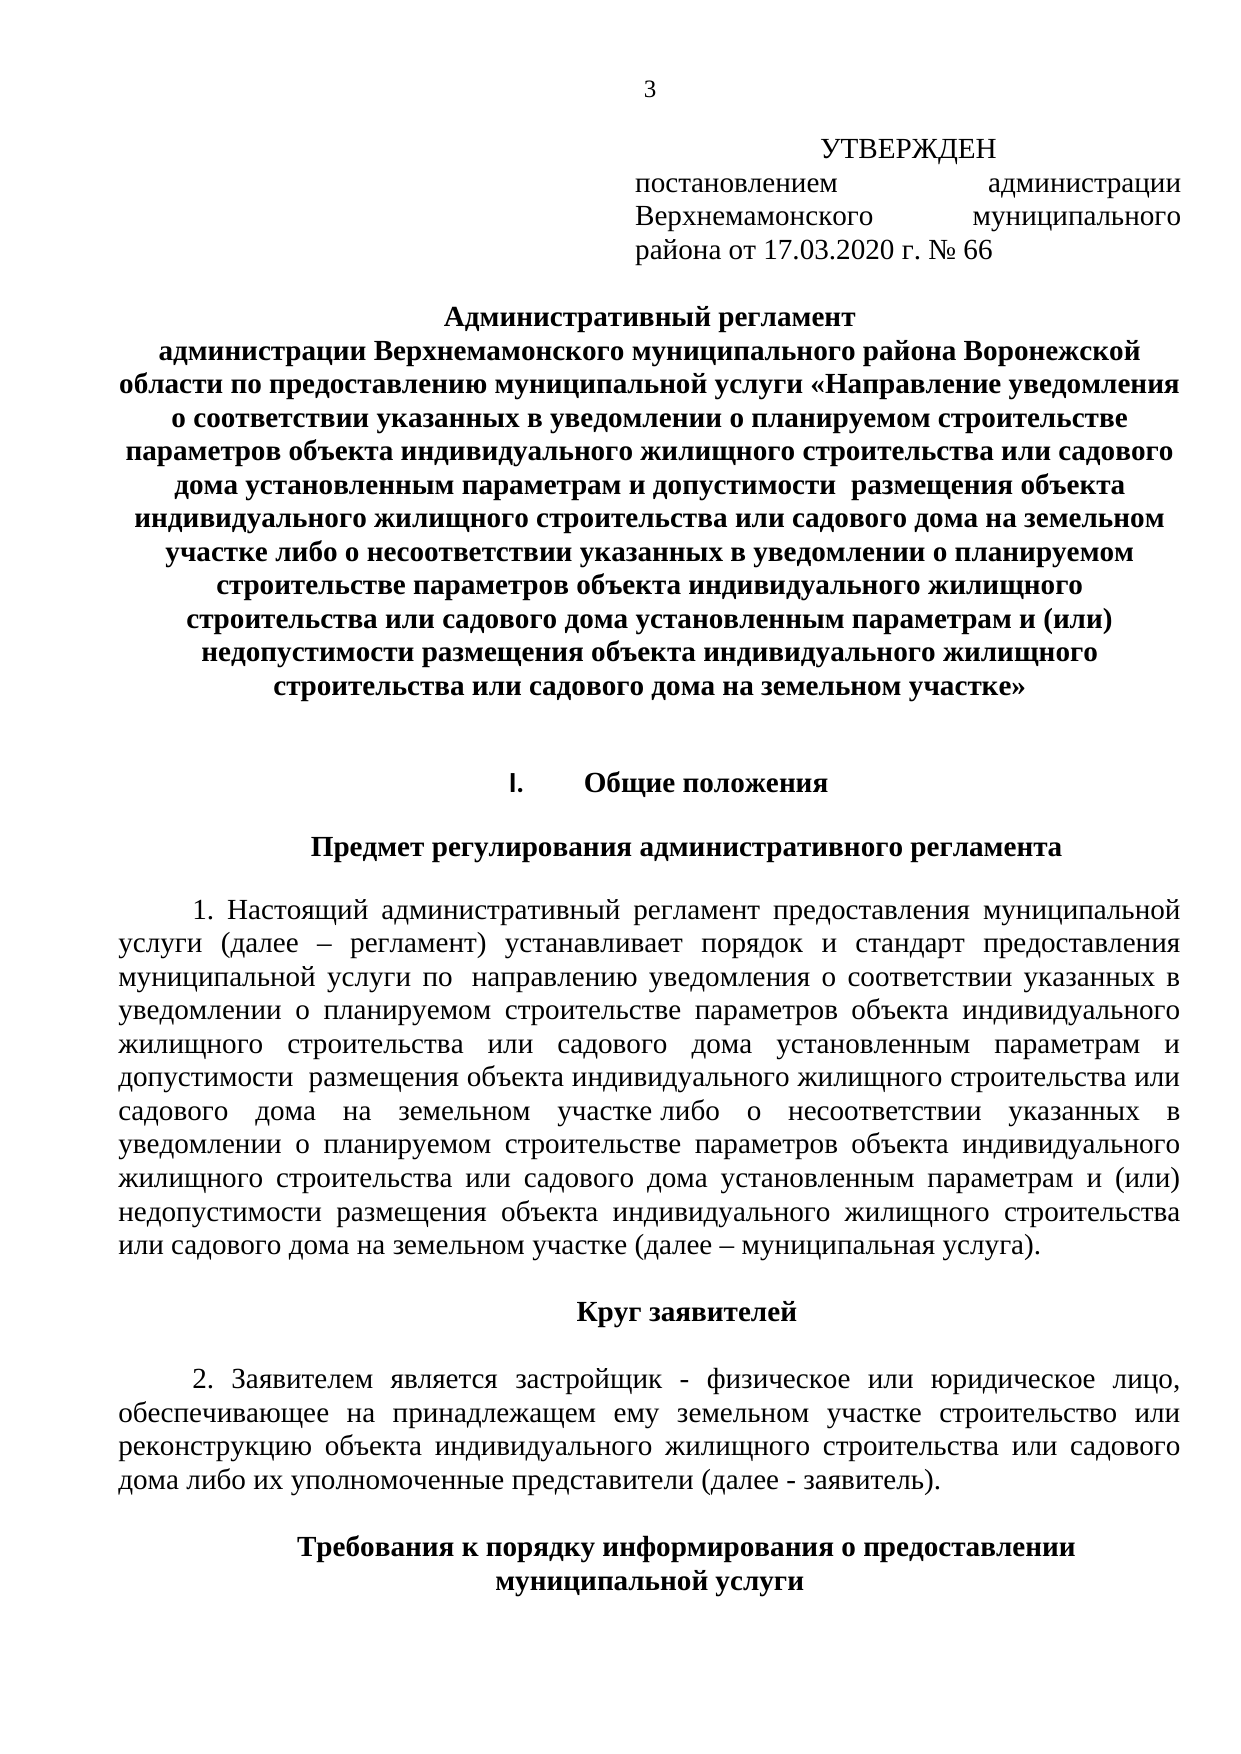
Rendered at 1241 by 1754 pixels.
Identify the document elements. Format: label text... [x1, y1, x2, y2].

text Требования к порядку информирования о предоставлении муниципальной услуги [118, 1529, 1181, 1596]
text 2. Заявителем является застройщик - физическое или юридическое лицо, обеспечивающее на принадлежащем ему земельном участке строительство или реконструкцию объекта индивидуального жилищного строительства или садового дома либо их уполномоченные представители (далее - заявитель). [118, 1361, 1181, 1496]
text Предмет регулирования административного регламента [192, 829, 1181, 863]
text постановлением администрации Верхнемамонского муниципального района от 17.03.2020 г. № 66 [635, 165, 1181, 266]
text 1. Настоящий административный регламент предоставления муниципальной услуги (далее – регламент) устанавливает порядок и стандарт предоставления муниципальной услуги по направлению уведомления о соответствии указанных в уведомлении о планируемом строительстве параметров объекта индивидуального жилищного строительства или садового дома установленным параметрам и допустимости размещения объекта индивидуального жилищного строительства или садового дома на земельном участке либо о несоответствии указанных в уведомлении о планируемом строительстве параметров объекта индивидуального жилищного строительства или садового дома установленным параметрам и (или) недопустимости размещения объекта индивидуального жилищного строительства или садового дома на земельном участке (далее – муниципальная услуга). [118, 892, 1181, 1261]
text Круг заявителей [118, 1294, 1181, 1328]
text УТВЕРЖДЕН [635, 131, 1181, 165]
text администрации Верхнемамонского муниципального района Воронежской области по предоставлению муниципальной услуги «Направление уведомления о соответствии указанных в уведомлении о планируемом строительстве параметров объекта индивидуального жилищного строительства или садового дома установленным параметрам и допустимости размещения объекта индивидуального жилищного строительства или садового дома на земельном участке либо о несоответствии указанных в уведомлении о планируемом строительстве параметров объекта индивидуального жилищного строительства или садового дома установленным параметрам и (или) недопустимости размещения объекта индивидуального жилищного строительства или садового дома на земельном участке» [118, 333, 1181, 702]
list Общие положения [156, 764, 1181, 800]
text Административный регламент [118, 299, 1181, 333]
